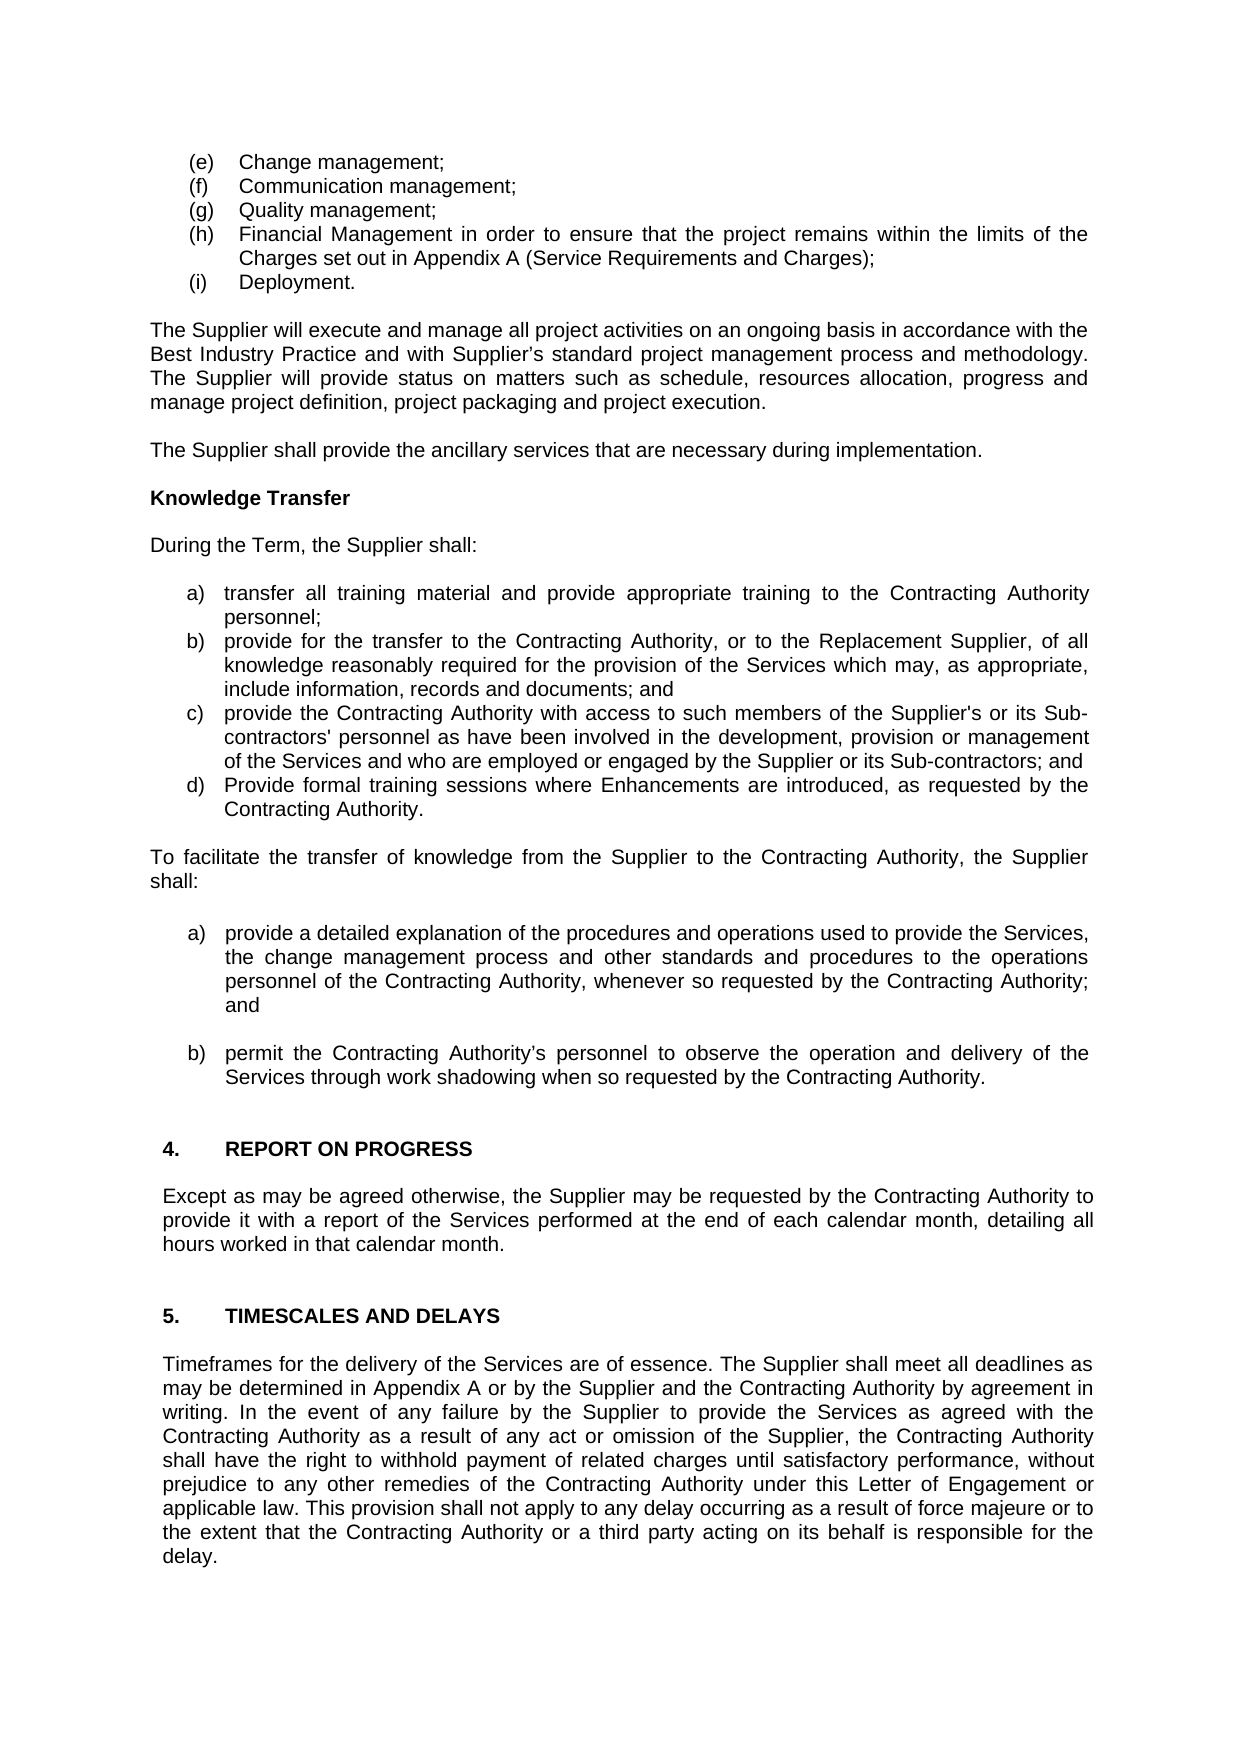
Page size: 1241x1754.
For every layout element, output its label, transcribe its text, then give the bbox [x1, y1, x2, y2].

list transfer all training material and provide appropriate training to the Contracting Authority personnel; [186, 581, 1090, 629]
list provide a detailed explanation of the procedures and operations used to provide the Services, the change management process and other standards and procedures to the operations personnel of the Contracting Authority, whenever so requested by the Contracting Authority; and [187, 921, 1090, 1017]
list REPORT ON PROGRESS [162, 1136, 1095, 1160]
list TIMESCALES AND DELAYS [162, 1304, 1095, 1328]
list Change management; [189, 150, 1090, 174]
text Timeframes for the delivery of the Services are of essence. The Supplier shall meet all deadlines as may be determined in Appendix A or by the Supplier and the Contracting Authority by agreement in writing. In the event of any failure by the Supplier to provide the Services as agreed with the Contracting Authority as a result of any act or omission of the Supplier, the Contracting Authority shall have the right to withhold payment of related charges until satisfactory performance, without prejudice to any other remedies of the Contracting Authority under this Letter of Engagement or applicable law. This provision shall not apply to any delay occurring as a result of force majeure or to the extent that the Contracting Authority or a third party acting on its behalf is responsible for the delay. [162, 1352, 1095, 1568]
text The Supplier shall provide the ancillary services that are necessary during implementation. [150, 437, 1090, 461]
text The Supplier will execute and manage all project activities on an ongoing basis in accordance with the Best Industry Practice and with Supplier’s standard project management process and methodology. The Supplier will provide status on matters such as schedule, resources allocation, progress and manage project definition, project packaging and project execution. [150, 318, 1090, 413]
list provide the Contracting Authority with access to such members of the Supplier's or its Sub-contractors' personnel as have been involved in the development, provision or management of the Services and who are employed or engaged by the Supplier or its Sub-contractors; and [186, 701, 1090, 773]
list Deployment. [189, 270, 1090, 294]
text Knowledge Transfer [150, 485, 1090, 509]
text Except as may be agreed otherwise, the Supplier may be requested by the Contracting Authority to provide it with a report of the Services performed at the end of each calendar month, detailing all hours worked in that calendar month. [162, 1184, 1095, 1256]
list permit the Contracting Authority’s personnel to observe the operation and delivery of the Services through work shadowing when so requested by the Contracting Authority. [187, 1041, 1090, 1088]
list Communication management; [189, 174, 1090, 198]
text During the Term, the Supplier shall: [150, 533, 1090, 557]
list Financial Management in order to ensure that the project remains within the limits of the Charges set out in Appendix A (Service Requirements and Charges); [189, 222, 1090, 270]
list provide for the transfer to the Contracting Authority, or to the Replacement Supplier, of all knowledge reasonably required for the provision of the Services which may, as appropriate, include information, records and documents; and [186, 629, 1090, 701]
text To facilitate the transfer of knowledge from the Supplier to the Contracting Authority, the Supplier shall: [150, 845, 1090, 893]
list Provide formal training sessions where Enhancements are introduced, as requested by the Contracting Authority. [186, 773, 1090, 821]
list Quality management; [189, 198, 1090, 222]
